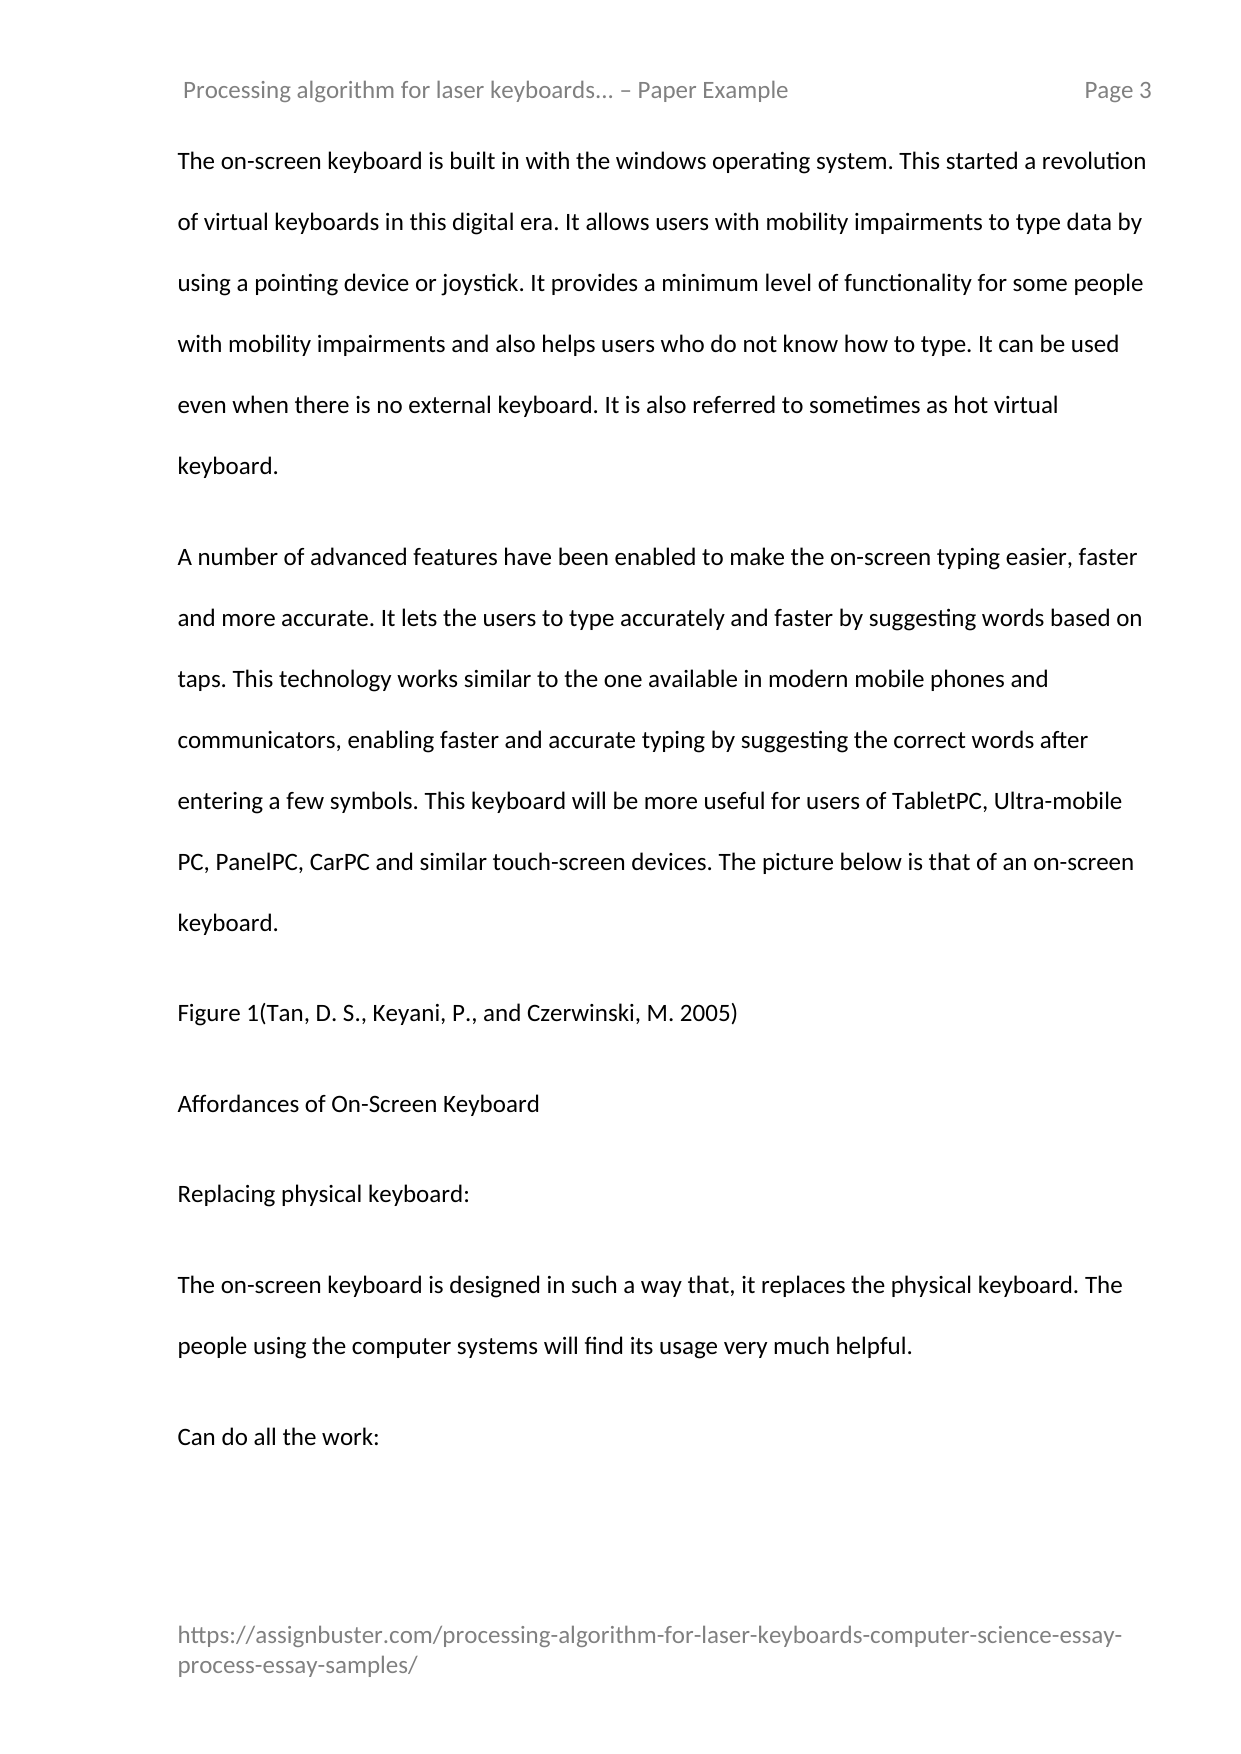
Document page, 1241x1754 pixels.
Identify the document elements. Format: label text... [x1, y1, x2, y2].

text Figure 1(Tan, D. S., Keyani, P., and Czerwinski, M. 2005) [177, 997, 1152, 1028]
text Affordances of On-Screen Keyboard [177, 1088, 1152, 1118]
text The on-screen keyboard is built in with the windows operating system. This started a revolution of virtual keyboards in this digital era. It allows users with mobility impairments to type data by using a pointing device or joystick. It provides a minimum level of functionality for some people with mobility impairments and also helps users who do not know how to type. It can be used even when there is no external keyboard. It is also referred to sometimes as hot virtual keyboard. [177, 145, 1152, 481]
text Can do all the work: [177, 1421, 1152, 1451]
text A number of advanced features have been enabled to make the on-screen typing easier, faster and more accurate. It lets the users to type accurately and faster by suggesting words based on taps. This technology works similar to the one available in modern mobile phones and communicators, enabling faster and accurate typing by suggesting the correct words after entering a few symbols. This keyboard will be more useful for users of TabletPC, Ultra-mobile PC, PanelPC, CarPC and similar touch-screen devices. The picture below is that of an on-screen keyboard. [177, 541, 1152, 937]
text Replacing physical keyboard: [177, 1178, 1152, 1209]
text The on-screen keyboard is designed in such a way that, it replaces the physical keyboard. The people using the computer systems will find its usage very much helpful. [177, 1269, 1152, 1361]
